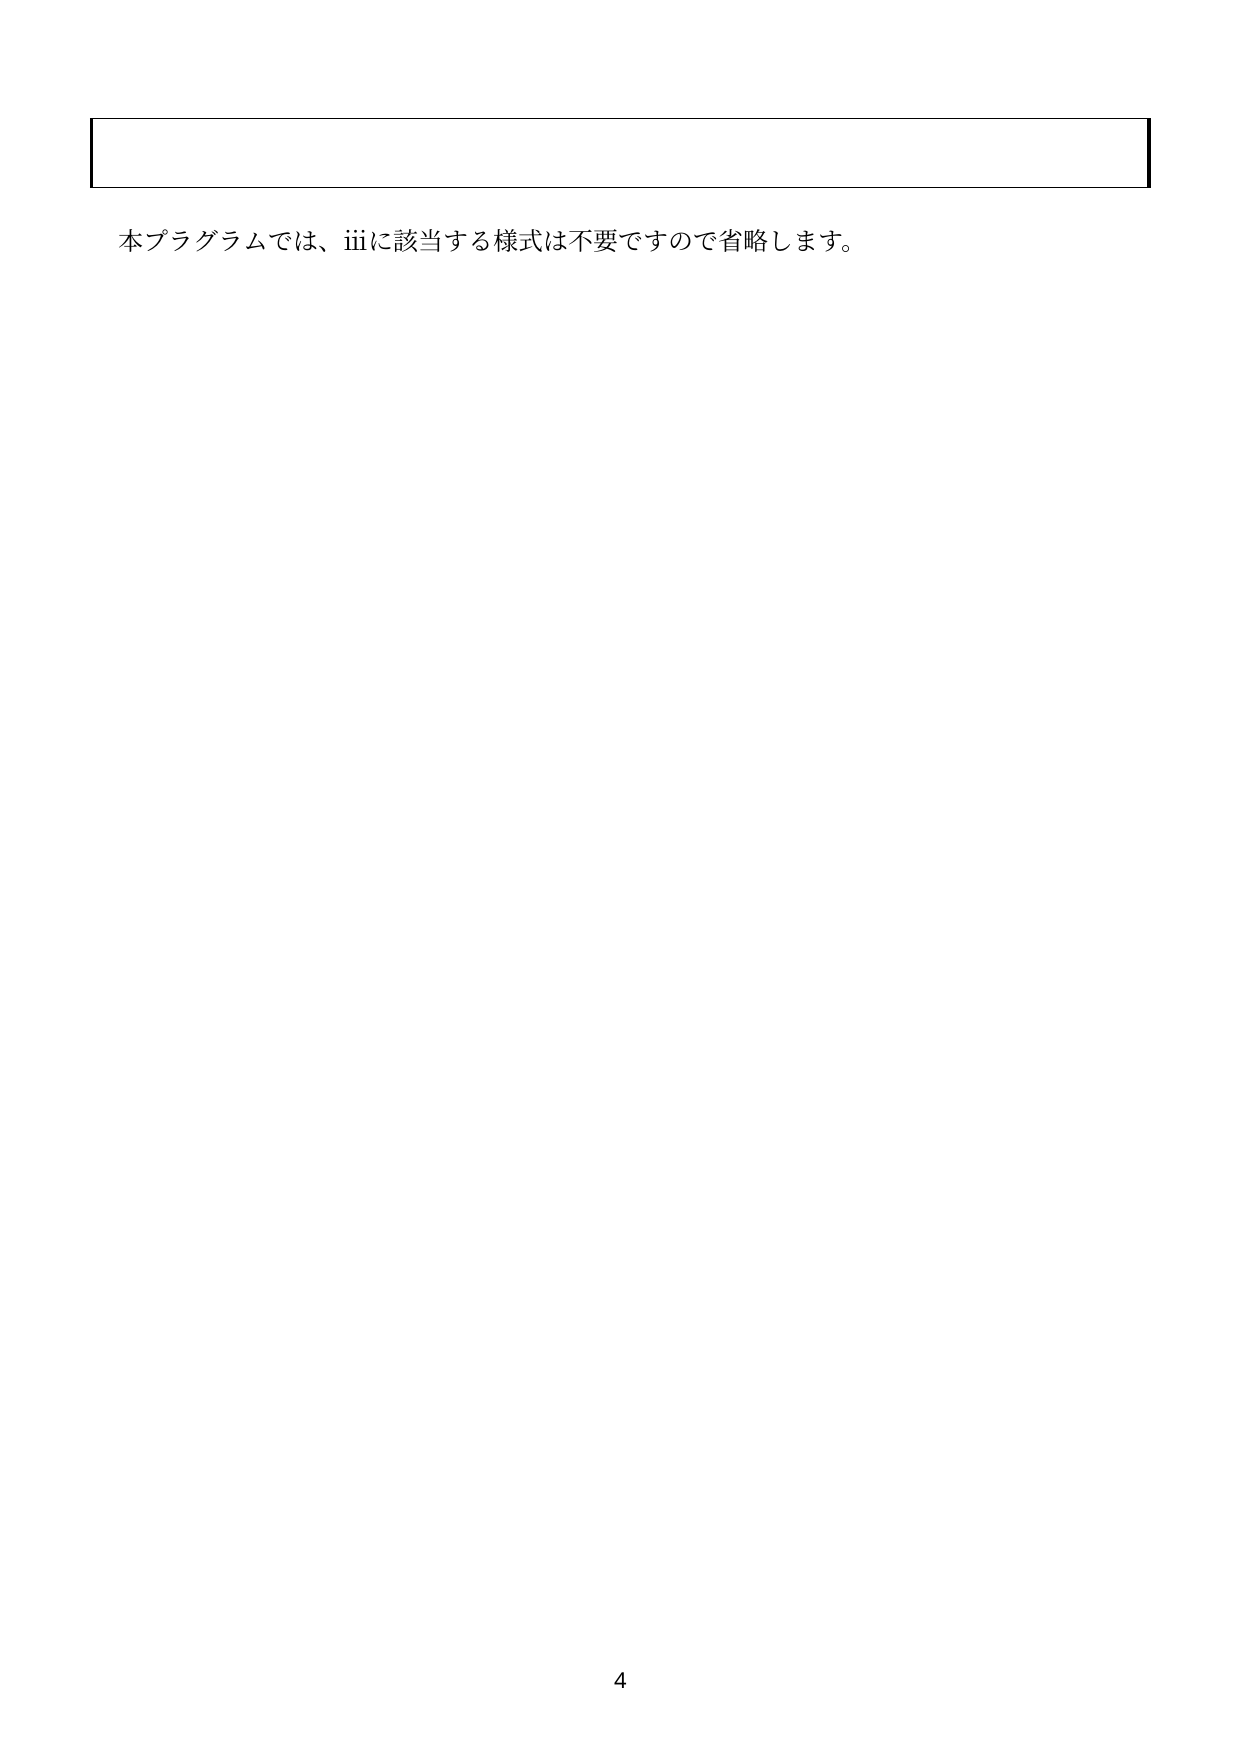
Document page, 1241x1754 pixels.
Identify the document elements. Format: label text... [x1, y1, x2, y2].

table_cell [93, 119, 1147, 187]
text 本プラグラムでは、ⅲに該当する様式は不要ですので省略します。 [118, 222, 1122, 258]
